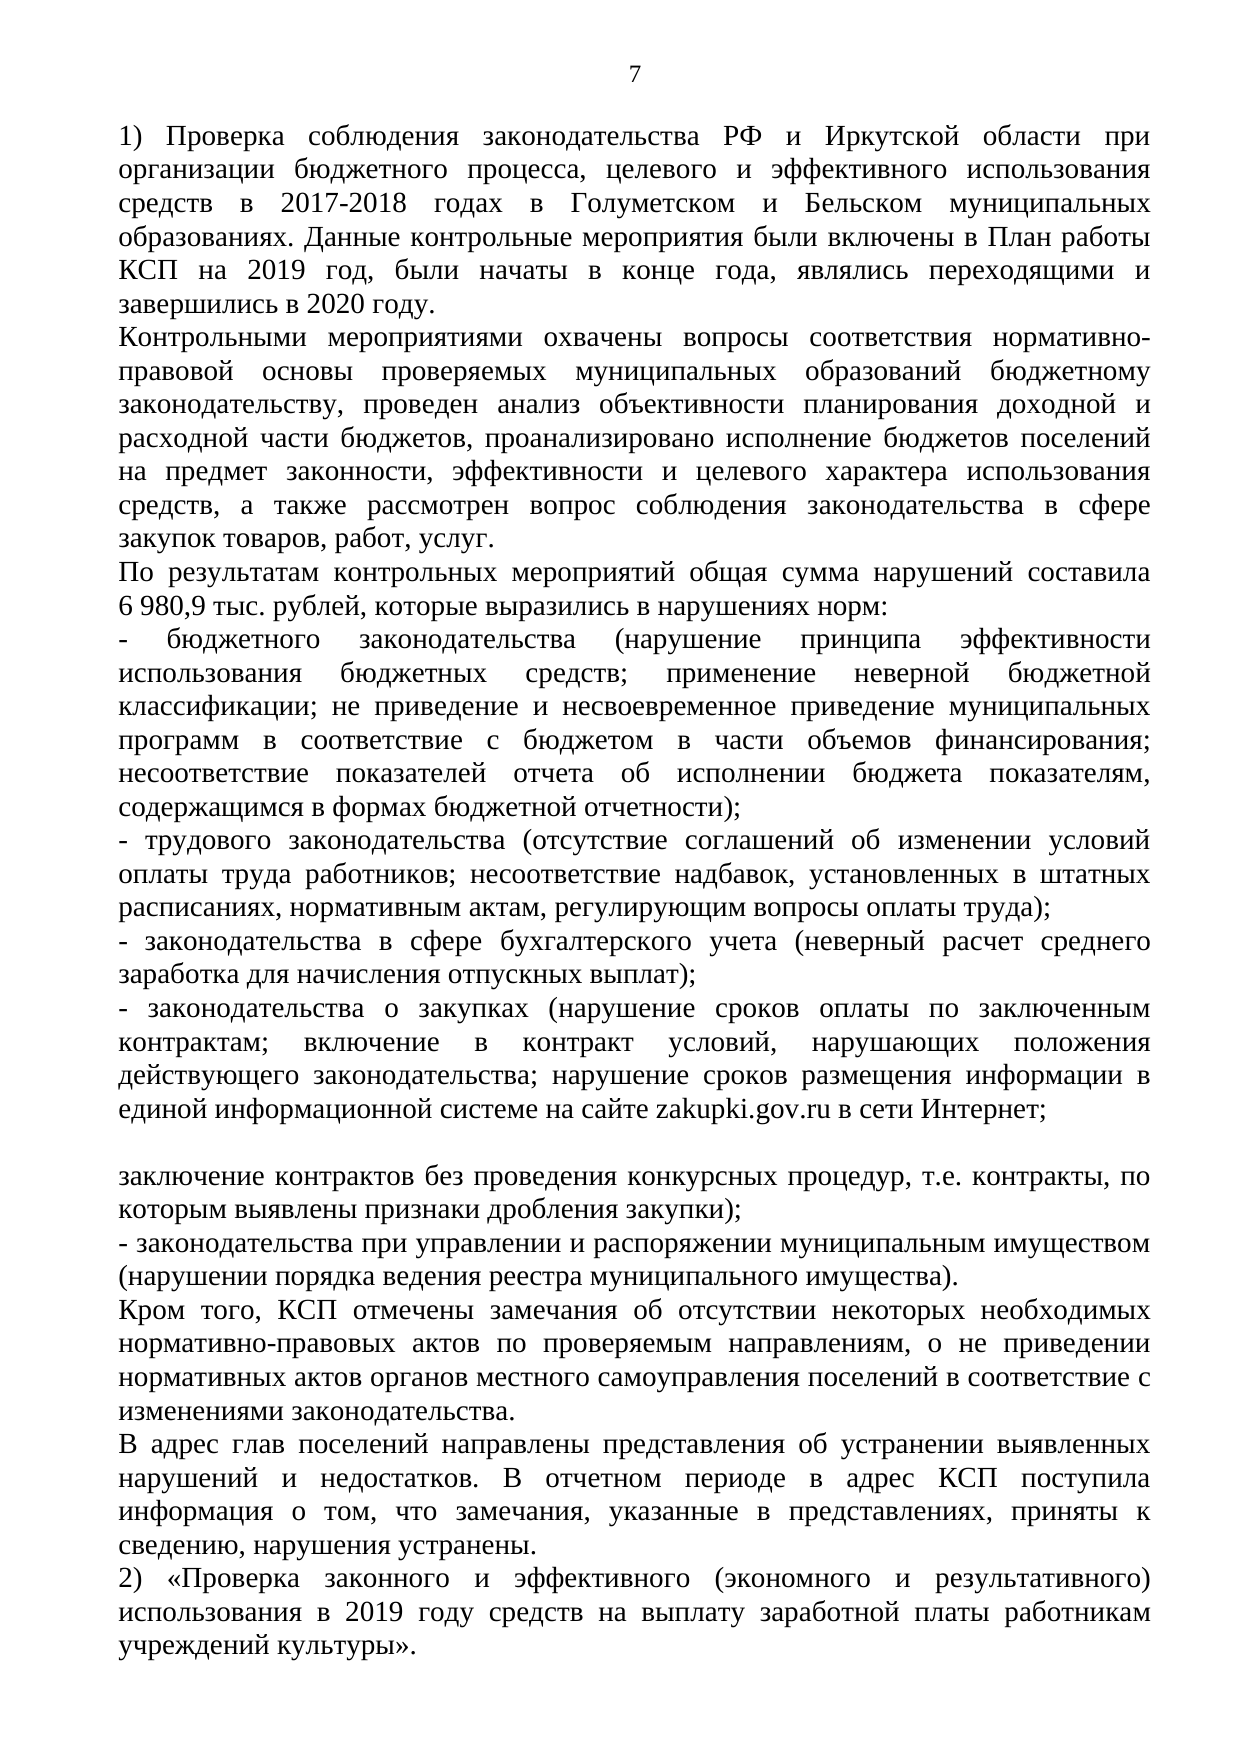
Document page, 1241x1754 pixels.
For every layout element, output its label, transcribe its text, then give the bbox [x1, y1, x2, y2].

text - бюджетного законодательства (нарушение принципа эффективности использования бюджетных средств; применение неверной бюджетной классификации; не приведение и несвоевременное приведение муниципальных программ в соответствие с бюджетом в части объемов финансирования; несоответствие показателей отчета об исполнении бюджета показателям, содержащимся в формах бюджетной отчетности); [118, 621, 1152, 822]
text По результатам контрольных мероприятий общая сумма нарушений составила 6 980,9 тыс. рублей, которые выразились в нарушениях норм: [118, 554, 1152, 621]
text - законодательства в сфере бухгалтерского учета (неверный расчет среднего заработка для начисления отпускных выплат); [118, 923, 1152, 990]
text - законодательства при управлении и распоряжении муниципальным имуществом (нарушении порядка ведения реестра муниципального имущества). [118, 1225, 1152, 1292]
text В адрес глав поселений направлены представления об устранении выявленных нарушений и недостатков. В отчетном периоде в адрес КСП поступила информация о том, что замечания, указанные в представлениях, приняты к сведению, нарушения устранены. [118, 1426, 1152, 1560]
text - трудового законодательства (отсутствие соглашений об изменении условий оплаты труда работников; несоответствие надбавок, установленных в штатных расписаниях, нормативным актам, регулирующим вопросы оплаты труда); [118, 822, 1152, 923]
text 2) «Проверка законного и эффективного (экономного и результативного) использования в 2019 году средств на выплату заработной платы работникам учреждений культуры». [118, 1560, 1152, 1661]
text заключение контрактов без проведения конкурсных процедур, т.е. контракты, по которым выявлены признаки дробления закупки); [118, 1158, 1152, 1225]
text Контрольными мероприятиями охвачены вопросы соответствия нормативно-правовой основы проверяемых муниципальных образований бюджетному законодательству, проведен анализ объективности планирования доходной и расходной части бюджетов, проанализировано исполнение бюджетов поселений на предмет законности, эффективности и целевого характера использования средств, а также рассмотрен вопрос соблюдения законодательства в сфере закупок товаров, работ, услуг. [118, 319, 1152, 554]
text - законодательства о закупках (нарушение сроков оплаты по заключенным контрактам; включение в контракт условий, нарушающих положения действующего законодательства; нарушение сроков размещения информации в единой информационной системе на сайте zakupki.gov.ru в сети Интернет; [118, 990, 1152, 1124]
text Кром того, КСП отмечены замечания об отсутствии некоторых необходимых нормативно-правовых актов по проверяемым направлениям, о не приведении нормативных актов органов местного самоуправления поселений в соответствие с изменениями законодательства. [118, 1292, 1152, 1426]
text 1) Проверка соблюдения законодательства РФ и Иркутской области при организации бюджетного процесса, целевого и эффективного использования средств в 2017-2018 годах в Голуметском и Бельском муниципальных образованиях. Данные контрольные мероприятия были включены в План работы КСП на 2019 год, были начаты в конце года, являлись переходящими и завершились в 2020 году. [118, 118, 1152, 319]
